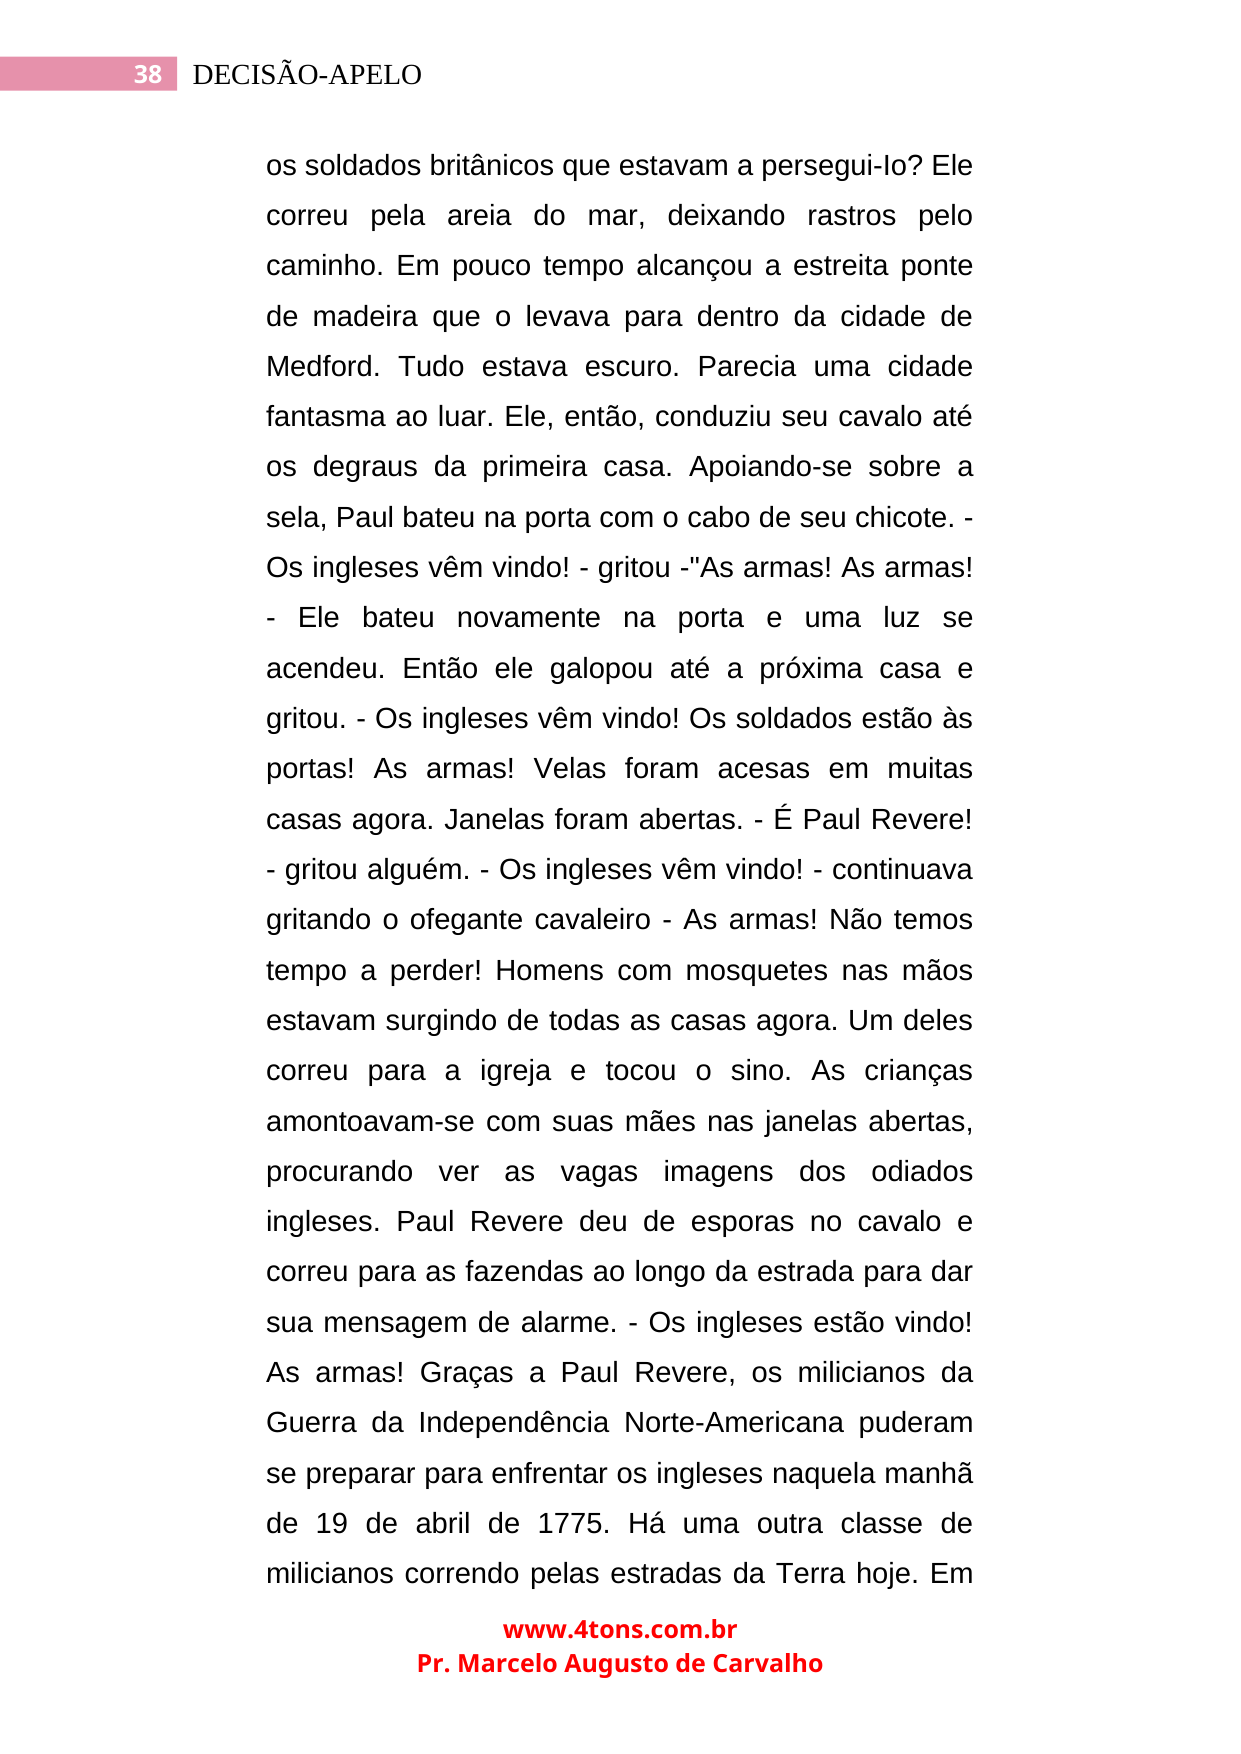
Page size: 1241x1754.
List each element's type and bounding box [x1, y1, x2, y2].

text [266, 148, 974, 1590]
